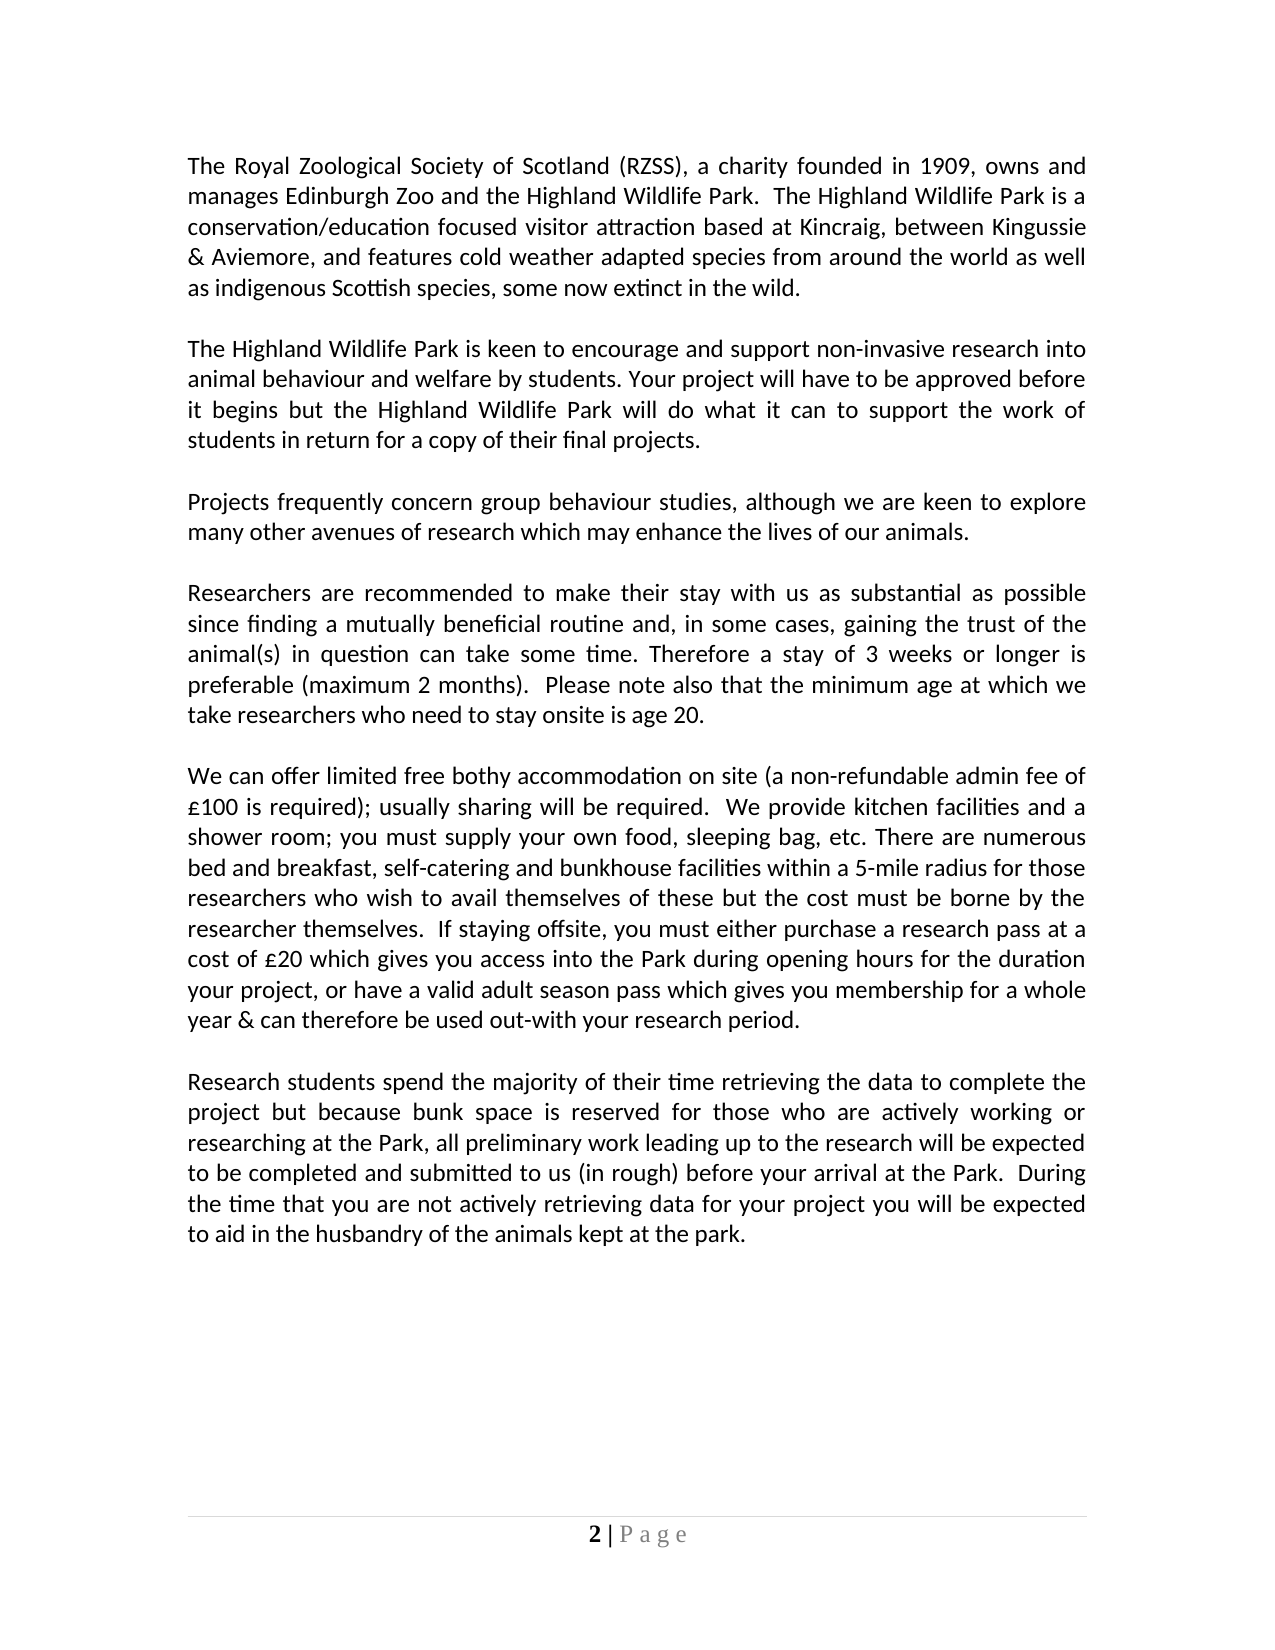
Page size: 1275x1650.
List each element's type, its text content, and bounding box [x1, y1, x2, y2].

text Research students spend the majority of their time retrieving the data to complete the project but because bunk space is reserved for those who are actively working or researching at the Park, all preliminary work leading up to the research will be expected to be completed and submitted to us (in rough) before your arrival at the Park. During the time that you are not actively retrieving data for your project you will be expected to aid in the husbandry of the animals kept at the park. [187, 1066, 1087, 1249]
text The Royal Zoological Society of Scotland (RZSS), a charity founded in 1909, owns and manages Edinburgh Zoo and the Highland Wildlife Park. The Highland Wildlife Park is a conservation/education focused visitor attraction based at Kincraig, between Kingussie & Aviemore, and features cold weather adapted species from around the world as well as indigenous Scottish species, some now extinct in the wild. [187, 150, 1087, 303]
text Projects frequently concern group behaviour studies, although we are keen to explore many other avenues of research which may enhance the lives of our animals. [187, 486, 1087, 547]
text We can offer limited free bothy accommodation on site (a non-refundable admin fee of £100 is required); usually sharing will be required. We provide kitchen facilities and a shower room; you must supply your own food, sleeping bag, etc. There are numerous bed and breakfast, self-catering and bunkhouse facilities within a 5-mile radius for those researchers who wish to avail themselves of these but the cost must be borne by the researcher themselves. If staying offsite, you must either purchase a research pass at a cost of £20 which gives you access into the Park during opening hours for the duration your project, or have a valid adult season pass which gives you membership for a whole year & can therefore be used out-with your research period. [187, 760, 1087, 1035]
text The Highland Wildlife Park is keen to encourage and support non-invasive research into animal behaviour and welfare by students. Your project will have to be approved before it begins but the Highland Wildlife Park will do what it can to support the work of students in return for a copy of their final projects. [187, 333, 1087, 455]
text Researchers are recommended to make their stay with us as substantial as possible since finding a mutually beneficial routine and, in some cases, gaining the trust of the animal(s) in question can take some time. Therefore a stay of 3 weeks or longer is preferable (maximum 2 months). Please note also that the minimum age at which we take researchers who need to stay onsite is age 20. [187, 577, 1087, 730]
